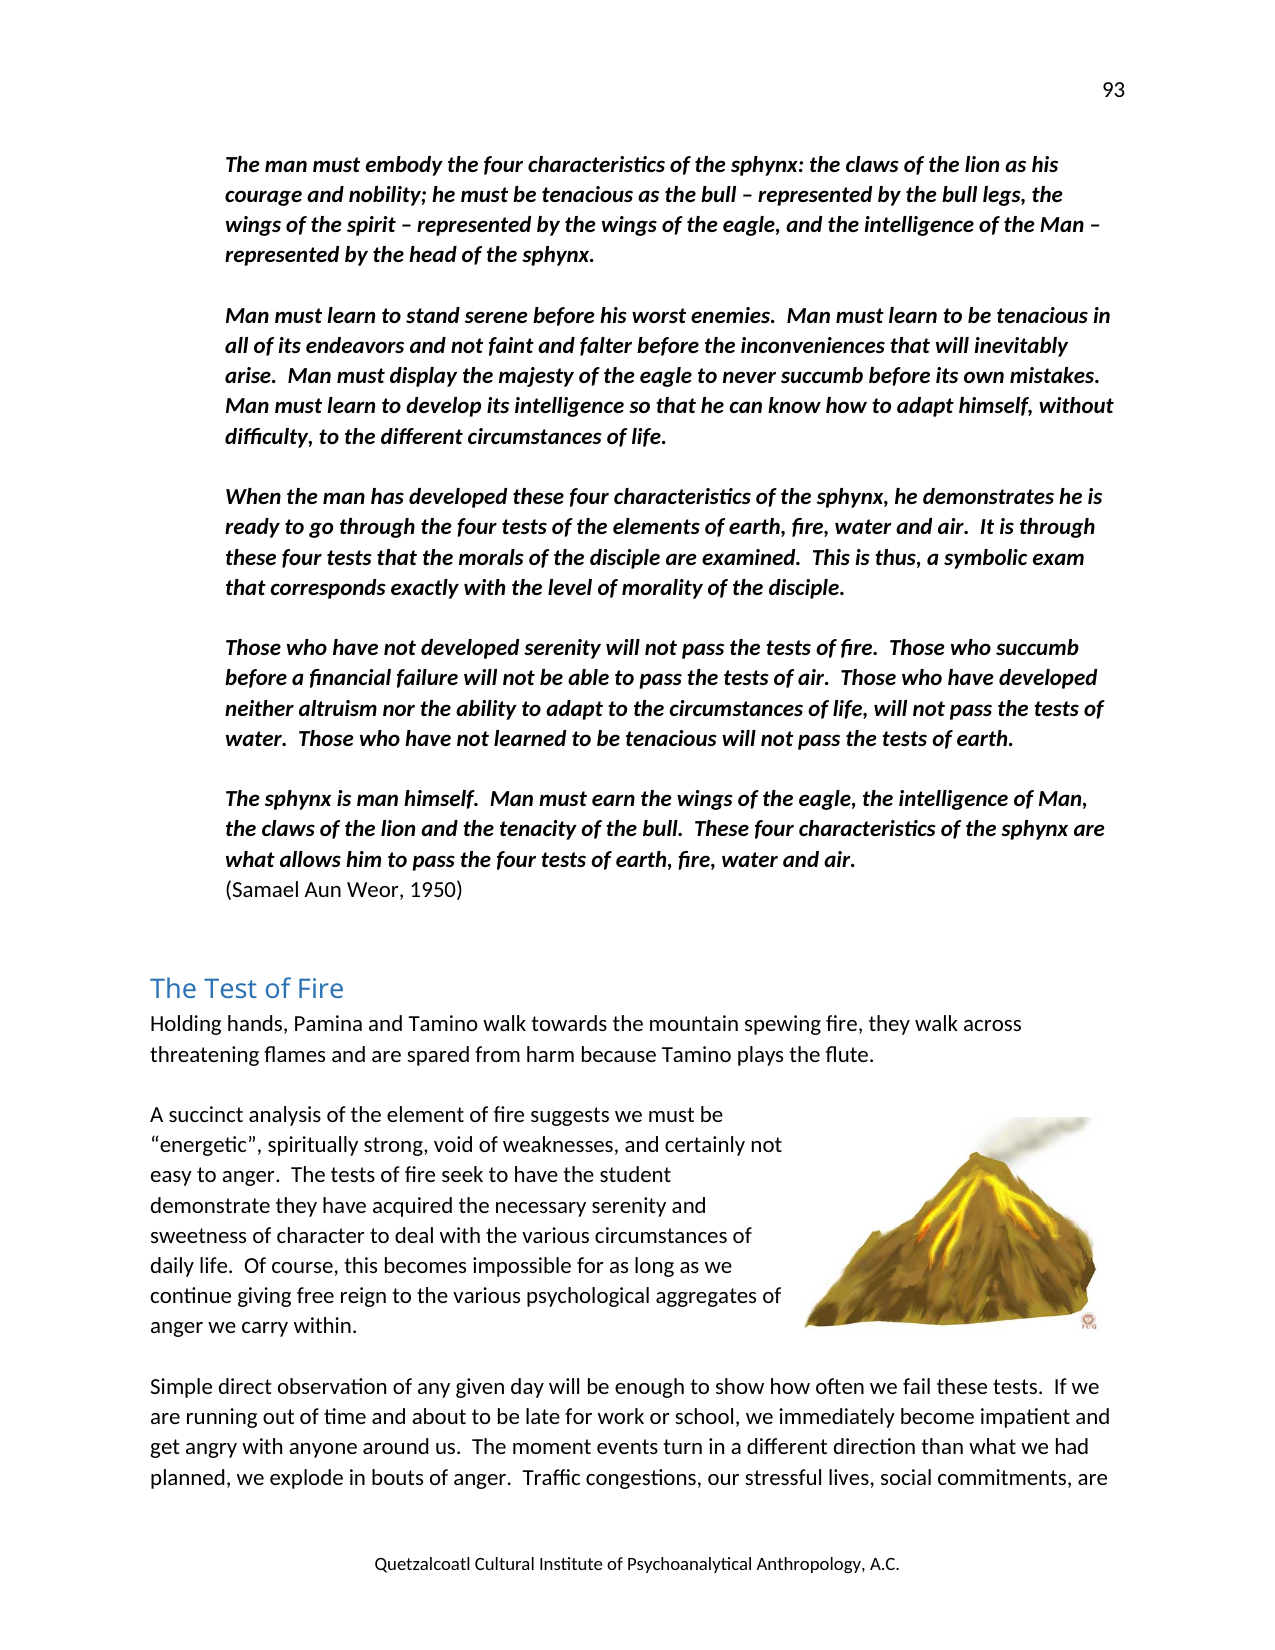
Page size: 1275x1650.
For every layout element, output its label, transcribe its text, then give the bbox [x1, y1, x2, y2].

text The man must embody the four characteristics of the sphynx: the claws of the lion as his courage and nobility; he must be tenacious as the bull – represented by the bull legs, the wings of the spirit – represented by the wings of the eagle, and the intelligence of the Man – represented by the head of the sphynx. [225, 150, 1125, 269]
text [150, 1372, 1125, 1491]
text Man must learn to stand serene before his worst enemies. Man must learn to be tenacious in all of its endeavors and not faint and falter before the inconveniences that will inevitably arise. Man must display the majesty of the eagle to never succumb before its own mistakes. Man must learn to develop its intelligence so that he can know how to adapt himself, without difficulty, to the different circumstances of life. [225, 301, 1125, 450]
picture [804, 1117, 1105, 1331]
subtitle The Test of Fire [150, 970, 1125, 1007]
text The sphynx is man himself. Man must earn the wings of the eagle, the intelligence of Man, the claws of the lion and the tenacity of the bull. These four characteristics of the sphynx are what allows him to pass the four tests of earth, fire, water and air. [225, 784, 1125, 873]
text When the man has developed these four characteristics of the sphynx, he demonstrates he is ready to go through the four tests of the elements of earth, fire, water and air. It is through these four tests that the morals of the disciple are examined. This is thus, a symbolic exam that corresponds exactly with the level of morality of the disciple. [225, 482, 1125, 601]
text Holding hands, Pamina and Tamino walk towards the mountain spewing fire, they walk across threatening flames and are spared from harm because Tamino plays the flute. [150, 1009, 1125, 1068]
text Those who have not developed serenity will not pass the tests of fire. Those who succumb before a financial failure will not be able to pass the tests of air. Those who have developed neither altruism nor the ability to adapt to the circumstances of life, will not pass the tests of water. Those who have not learned to be tenacious will not pass the tests of earth. [225, 633, 1125, 752]
